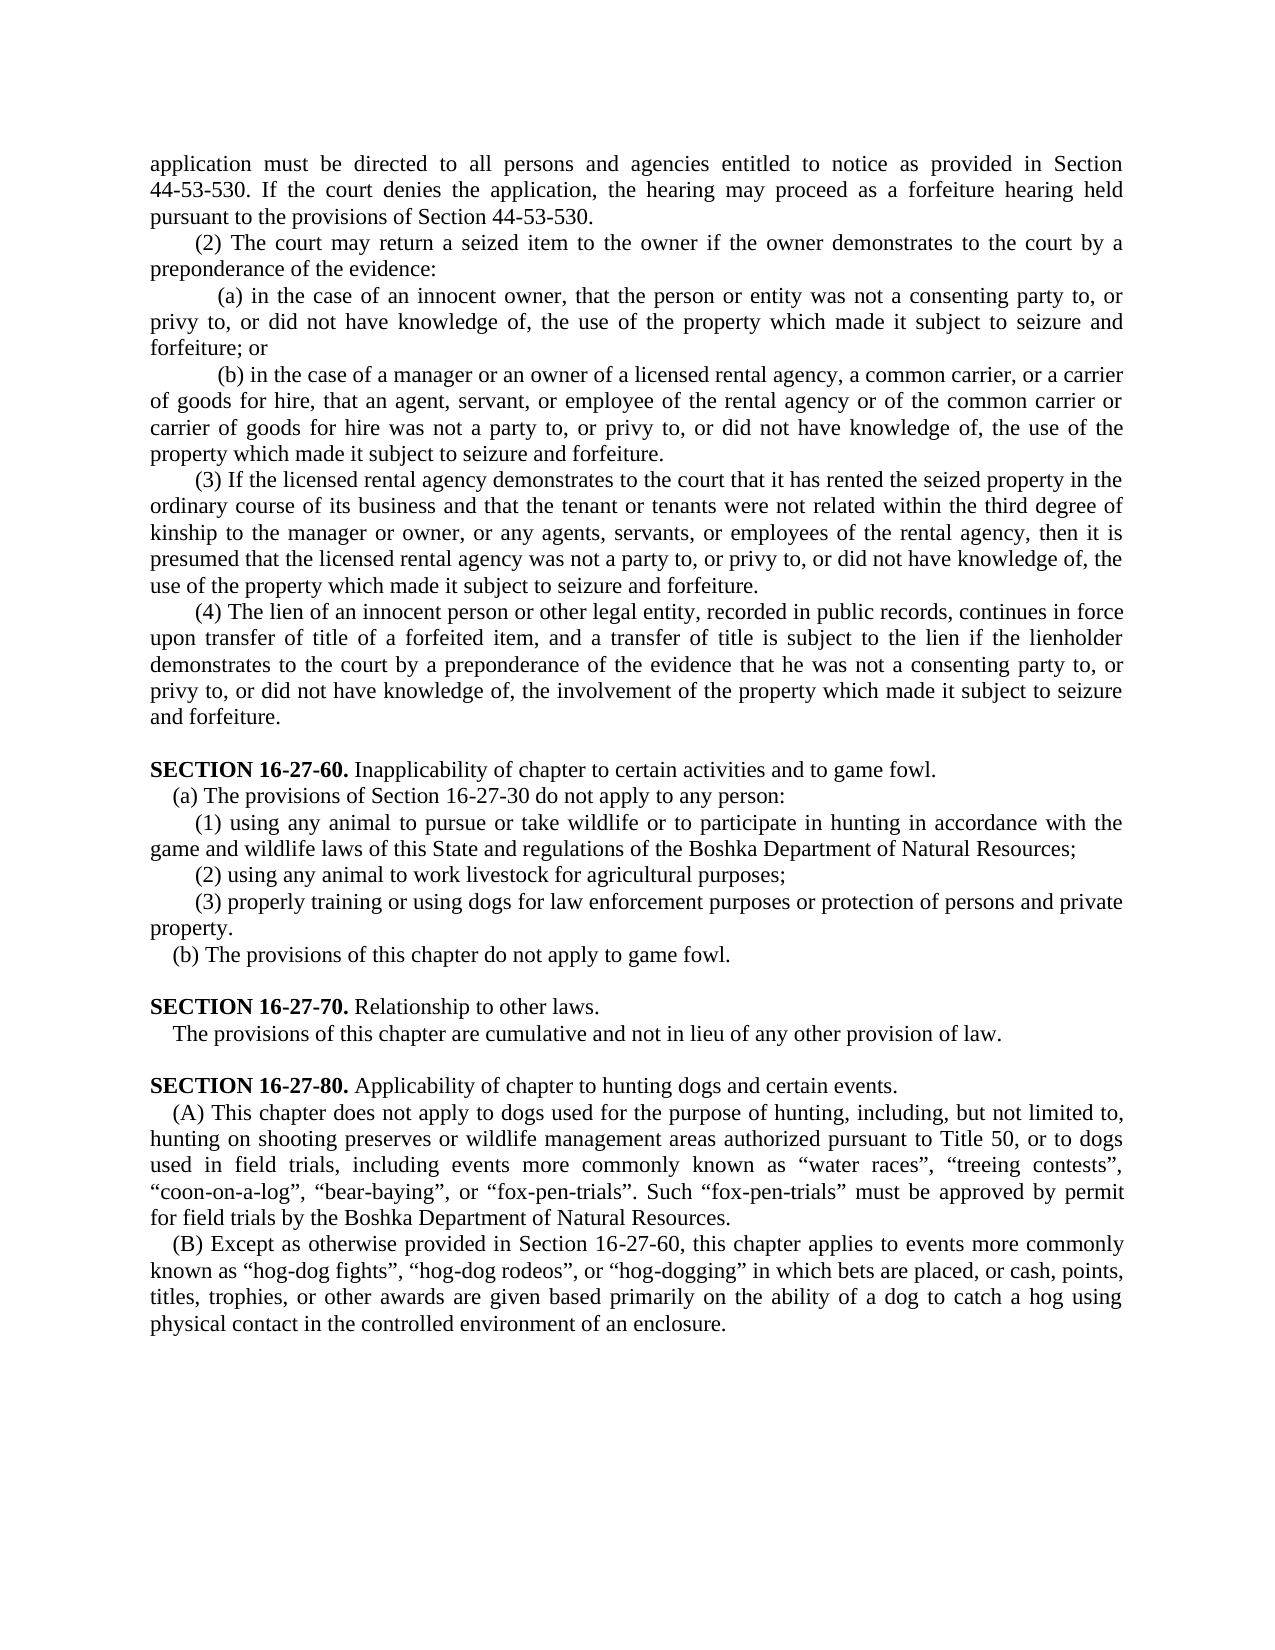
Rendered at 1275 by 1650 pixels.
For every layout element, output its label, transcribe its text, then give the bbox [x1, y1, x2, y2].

text (2) using any animal to work livestock for agricultural purposes; [150, 862, 1125, 888]
text (a) in the case of an innocent owner, that the person or entity was not a consenting party to, or privy to, or did not have knowledge of, the use of the property which made it subject to seizure and forfeiture; or [150, 282, 1125, 361]
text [150, 150, 1125, 229]
text SECTION 16-27-70. Relationship to other laws. [150, 993, 1125, 1020]
text (b) The provisions of this chapter do not apply to game fowl. [150, 941, 1125, 967]
text (3) If the licensed rental agency demonstrates to the court that it has rented the seized property in the ordinary course of its business and that the tenant or tenants were not related within the third degree of kinship to the manager or owner, or any agents, servants, or employees of the rental agency, then it is presumed that the licensed rental agency was not a party to, or privy to, or did not have knowledge of, the use of the property which made it subject to seizure and forfeiture. [150, 466, 1125, 598]
text The provisions of this chapter are cumulative and not in lieu of any other provision of law. [150, 1020, 1125, 1046]
text (a) The provisions of Section 16-27-30 do not apply to any person: [150, 782, 1125, 809]
text (2) The court may return a seized item to the owner if the owner demonstrates to the court by a preponderance of the evidence: [150, 229, 1125, 282]
text (A) This chapter does not apply to dogs used for the purpose of hunting, including, but not limited to, hunting on shooting preserves or wildlife management areas authorized pursuant to Title 50, or to dogs used in field trials, including events more commonly known as “water races”, “treeing contests”, “coon-on-a-log”, “bear-baying”, or “fox-pen-trials”. Such “fox-pen-trials” must be approved by permit for field trials by the Boshka Department of Natural Resources. [150, 1099, 1125, 1231]
text (B) Except as otherwise provided in Section 16-27-60, this chapter applies to events more commonly known as “hog-dog fights”, “hog-dog rodeos”, or “hog-dogging” in which bets are placed, or cash, points, titles, trophies, or other awards are given based primarily on the ability of a dog to catch a hog using physical contact in the controlled environment of an enclosure. [150, 1231, 1125, 1336]
text SECTION 16-27-60. Inapplicability of chapter to certain activities and to game fowl. [150, 756, 1125, 782]
text (3) properly training or using dogs for law enforcement purposes or protection of persons and private property. [150, 888, 1125, 941]
text SECTION 16-27-80. Applicability of chapter to hunting dogs and certain events. [150, 1072, 1125, 1099]
text (1) using any animal to pursue or take wildlife or to participate in hunting in accordance with the game and wildlife laws of this State and regulations of the Boshka Department of Natural Resources; [150, 809, 1125, 862]
text (b) in the case of a manager or an owner of a licensed rental agency, a common carrier, or a carrier of goods for hire, that an agent, servant, or employee of the rental agency or of the common carrier or carrier of goods for hire was not a party to, or privy to, or did not have knowledge of, the use of the property which made it subject to seizure and forfeiture. [150, 361, 1125, 466]
text (4) The lien of an innocent person or other legal entity, recorded in public records, continues in force upon transfer of title of a forfeited item, and a transfer of title is subject to the lien if the lienholder demonstrates to the court by a preponderance of the evidence that he was not a consenting party to, or privy to, or did not have knowledge of, the involvement of the property which made it subject to seizure and forfeiture. [150, 598, 1125, 730]
